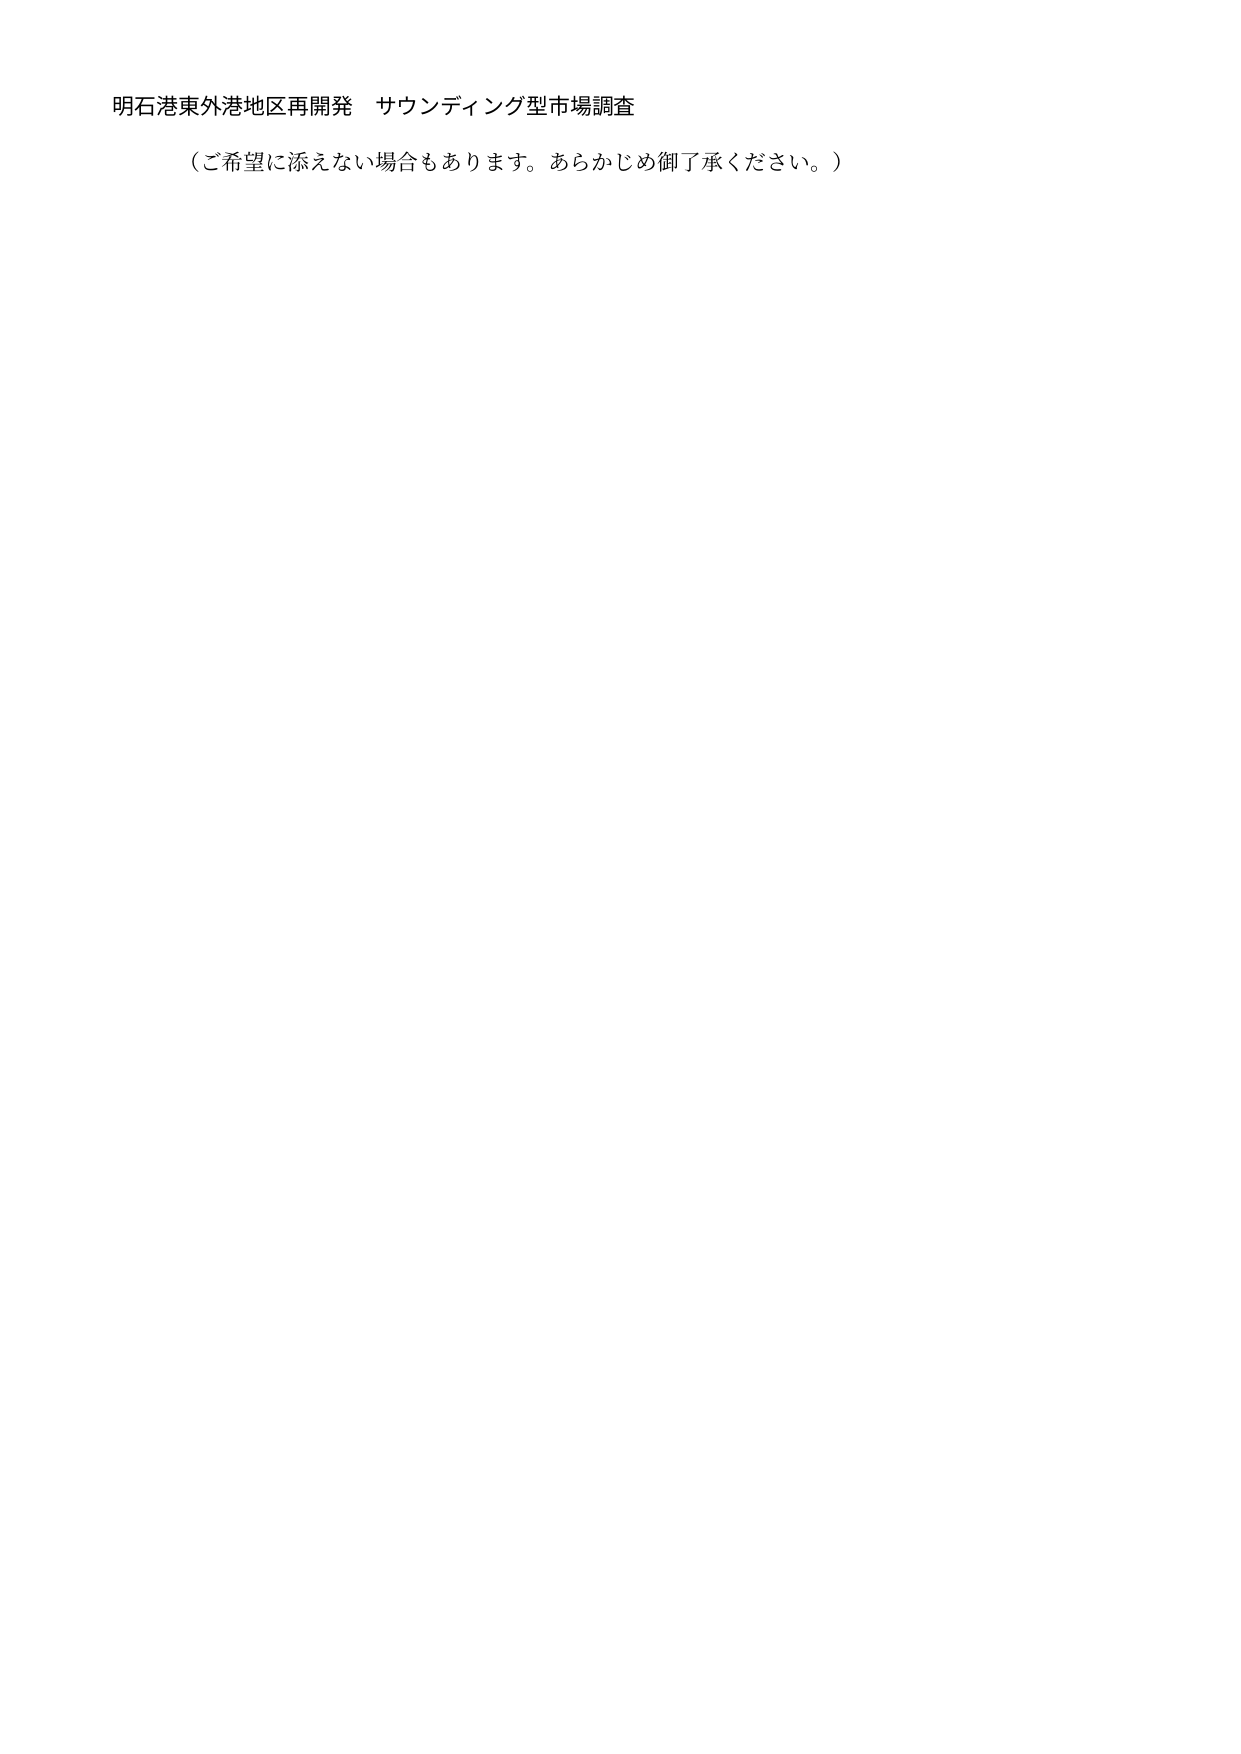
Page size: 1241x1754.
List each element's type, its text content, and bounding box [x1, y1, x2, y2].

text （ご希望に添えない場合もあります。あらかじめ御了承ください。） [112, 142, 1128, 179]
